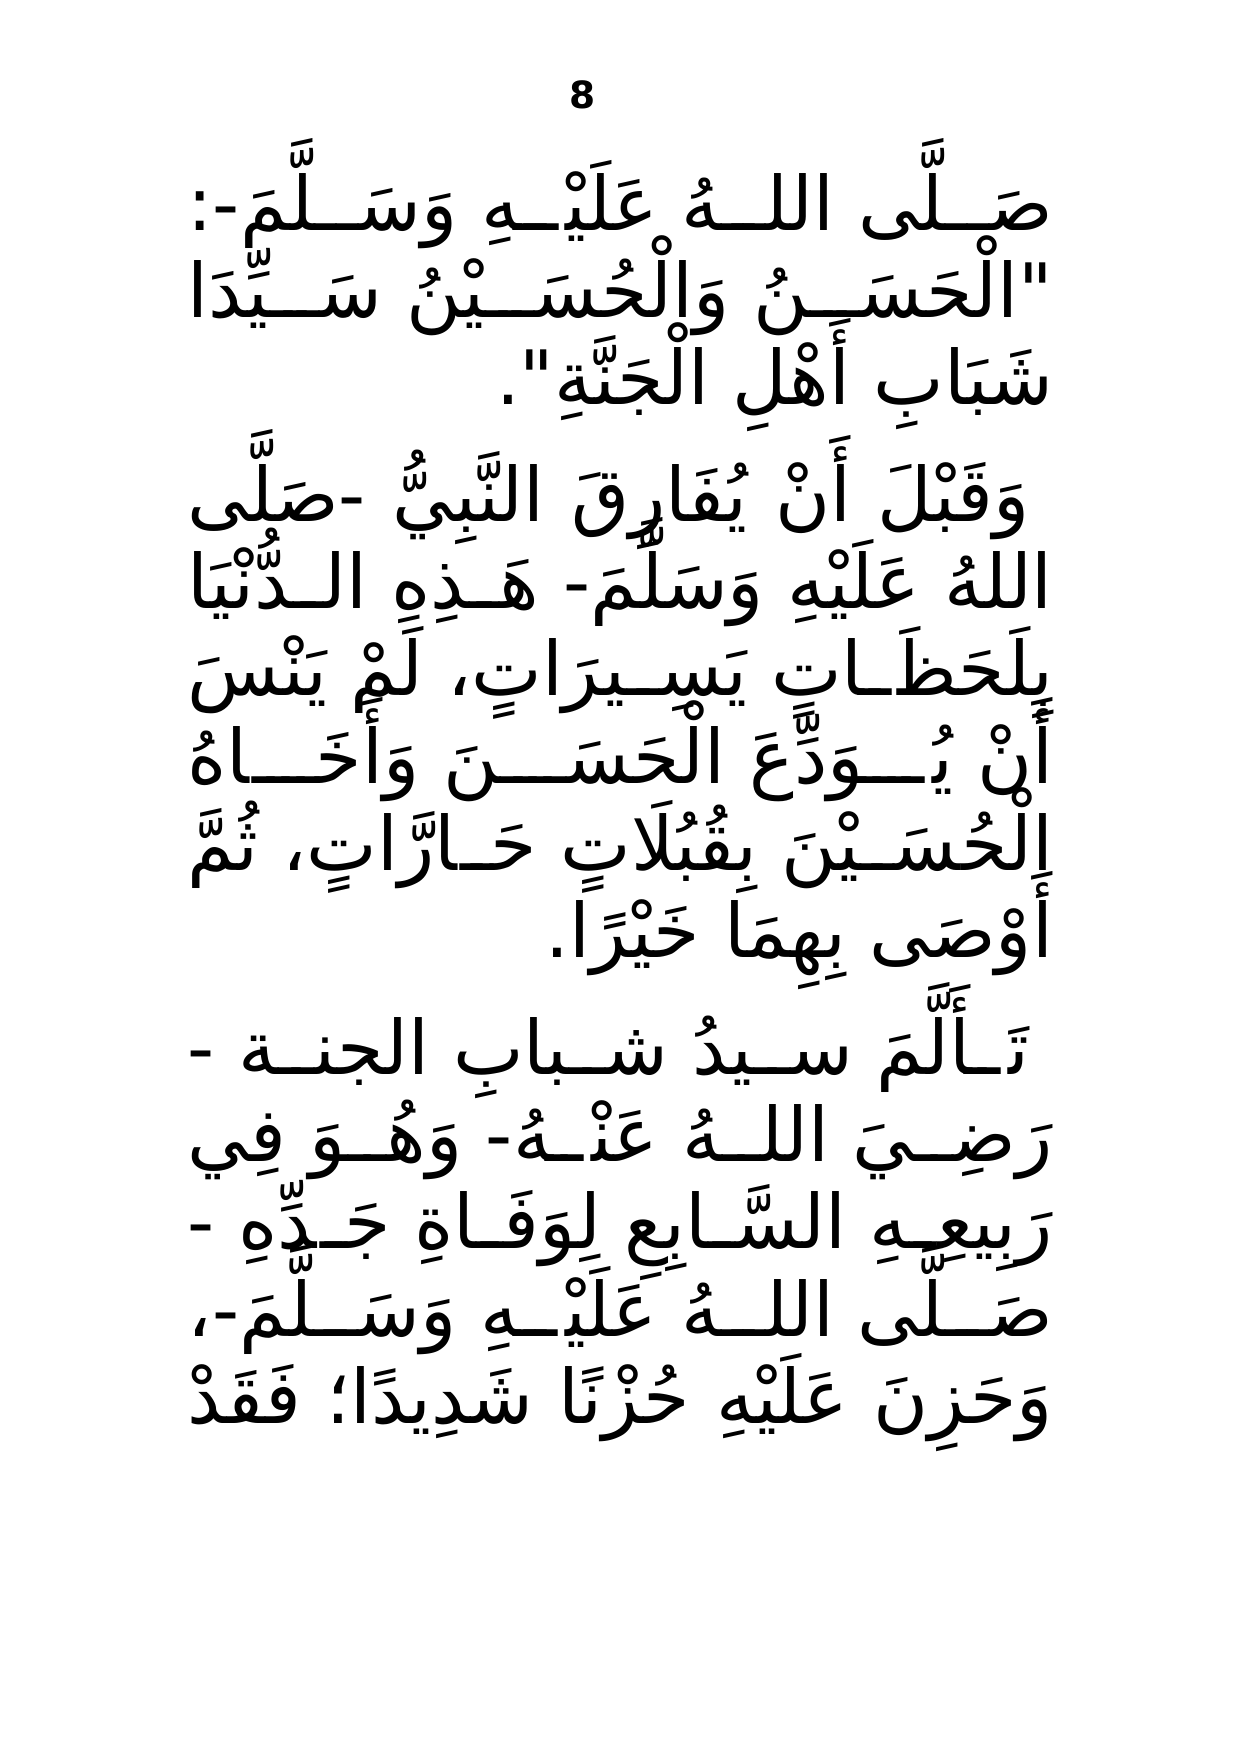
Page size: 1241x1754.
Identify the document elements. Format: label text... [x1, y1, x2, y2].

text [187, 161, 1053, 422]
text وَقَبْلَ أَنْ يُفَارِقَ النَّبِيُّ -صَلَّى اللهُ عَلَيْهِ وَسَلَّمَ- هَذِهِ الدُّنْيَا بِلَحَظَاتٍ يَسِيرَاتٍ، لَمْ يَنْسَ أَنْ يُوَدِّعَ الْحَسَنَ وَأَخَاهُ الْحُسَيْنَ بِقُبُلَاتٍ حَارَّاتٍ، ثُمَّ أَوْصَى بِهِمَا خَيْرًا. [187, 452, 1053, 975]
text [187, 1004, 1053, 1441]
